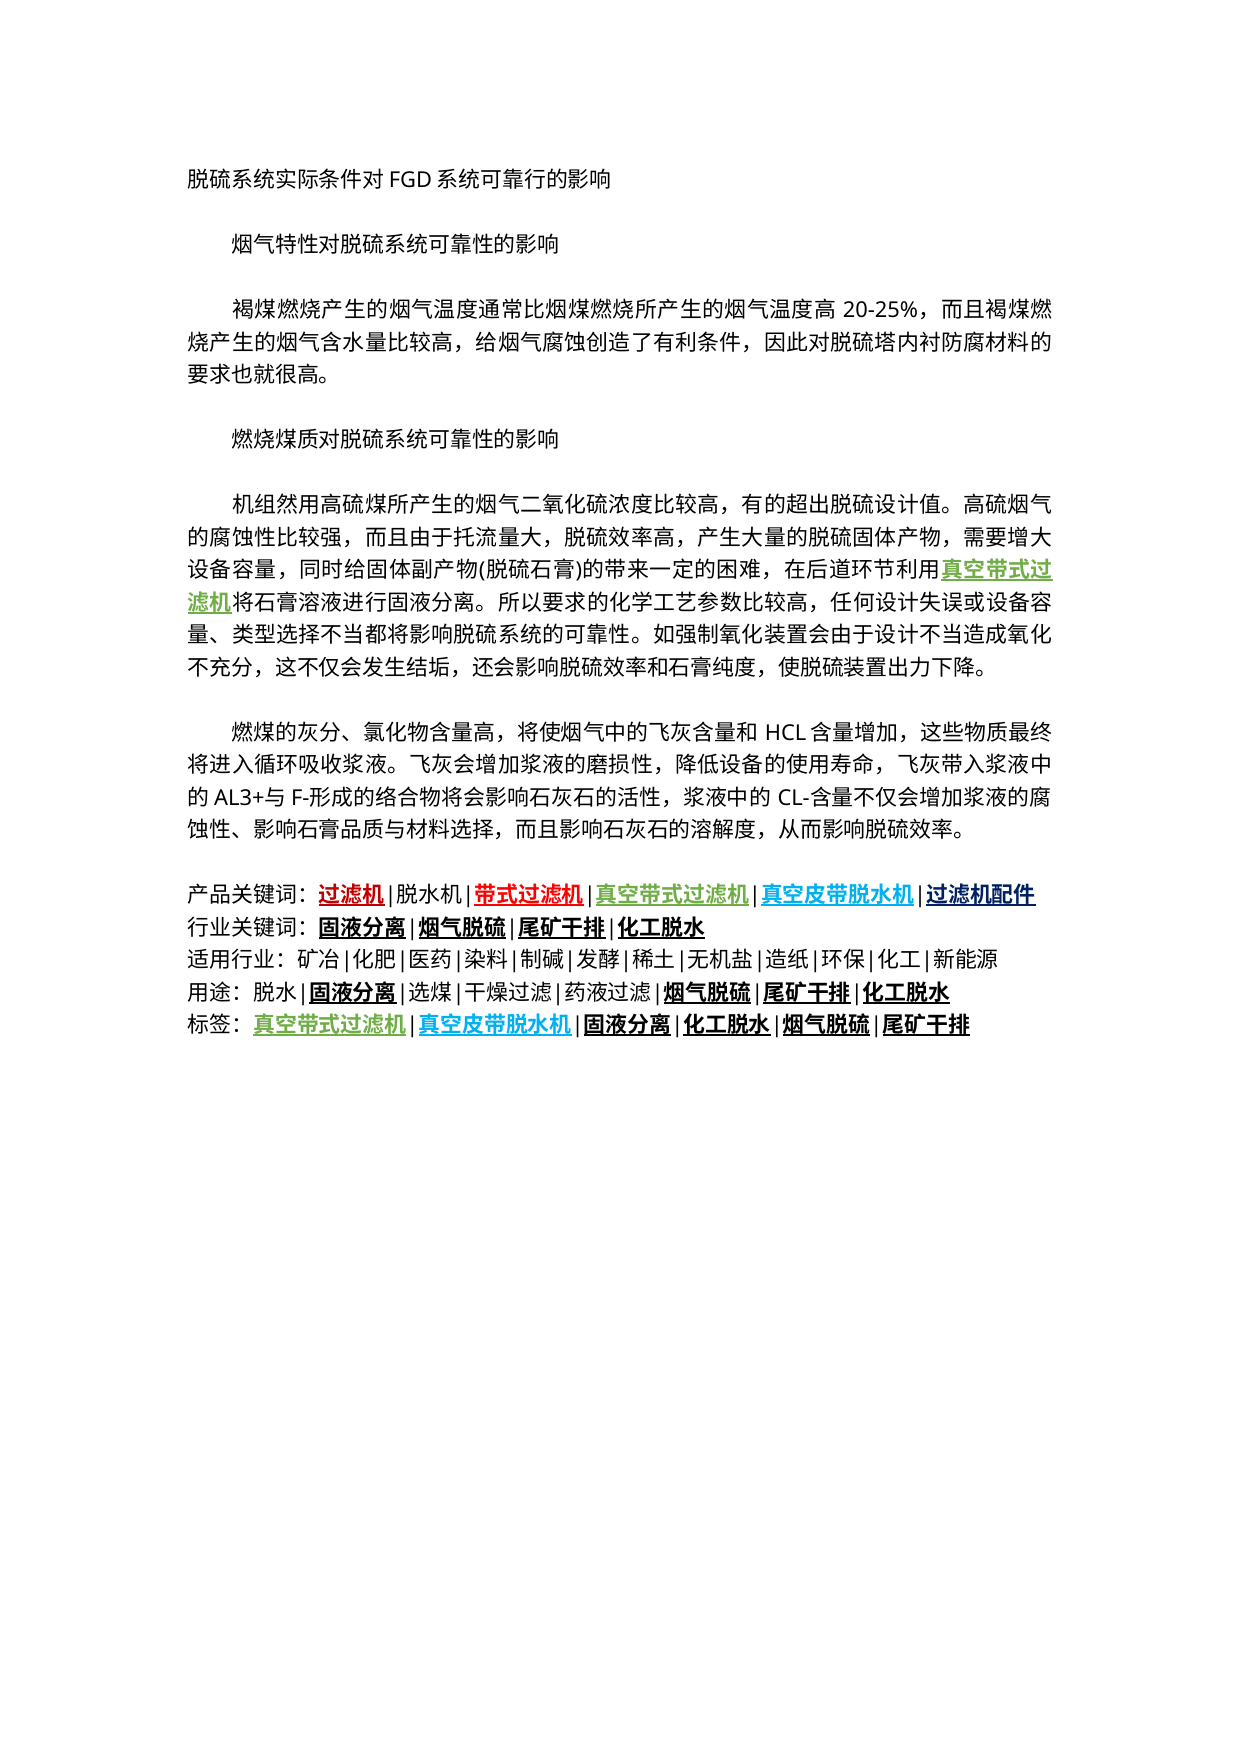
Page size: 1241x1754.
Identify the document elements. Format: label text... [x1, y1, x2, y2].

text 产品关键词：过滤机|脱水机|带式过滤机|真空带式过滤机|真空皮带脱水机|过滤机配件 [187, 877, 1053, 909]
text 标签：真空带式过滤机|真空皮带脱水机|固液分离|化工脱水|烟气脱硫|尾矿干排 [187, 1007, 1053, 1039]
text 褐煤燃烧产生的烟气温度通常比烟煤燃烧所产生的烟气温度高20-25%，而且褐煤燃烧产生的烟气含水量比较高，给烟气腐蚀创造了有利条件，因此对脱硫塔内衬防腐材料的要求也就很高。 [187, 292, 1053, 389]
text 燃煤的灰分、氯化物含量高，将使烟气中的飞灰含量和HCL含量增加，这些物质最终将进入循环吸收浆液。飞灰会增加浆液的磨损性，降低设备的使用寿命，飞灰带入浆液中的AL3+与F-形成的络合物将会影响石灰石的活性，浆液中的CL-含量不仅会增加浆液的腐蚀性、影响石膏品质与材料选择，而且影响石灰石的溶解度，从而影响脱硫效率。 [187, 714, 1053, 844]
text 烟气特性对脱硫系统可靠性的影响 [187, 227, 1053, 259]
text 燃烧煤质对脱硫系统可靠性的影响 [187, 422, 1053, 454]
text 机组然用高硫煤所产生的烟气二氧化硫浓度比较高，有的超出脱硫设计值。高硫烟气的腐蚀性比较强，而且由于托流量大，脱硫效率高，产生大量的脱硫固体产物，需要增大设备容量，同时给固体副产物(脱硫石膏)的带来一定的困难，在后道环节利用真空带式过滤机将石膏溶液进行固液分离。所以要求的化学工艺参数比较高，任何设计失误或设备容量、类型选择不当都将影响脱硫系统的可靠性。如强制氧化装置会由于设计不当造成氧化不充分，这不仅会发生结垢，还会影响脱硫效率和石膏纯度，使脱硫装置出力下降。 [187, 487, 1053, 682]
text 脱硫系统实际条件对FGD系统可靠行的影响 [187, 162, 1053, 194]
text 用途：脱水|固液分离|选煤|干燥过滤|药液过滤|烟气脱硫|尾矿干排|化工脱水 [187, 974, 1053, 1007]
text 行业关键词：固液分离|烟气脱硫|尾矿干排|化工脱水 [187, 909, 1053, 942]
text 适用行业：矿冶|化肥|医药|染料|制碱|发酵|稀土|无机盐|造纸|环保|化工|新能源 [187, 942, 1053, 974]
